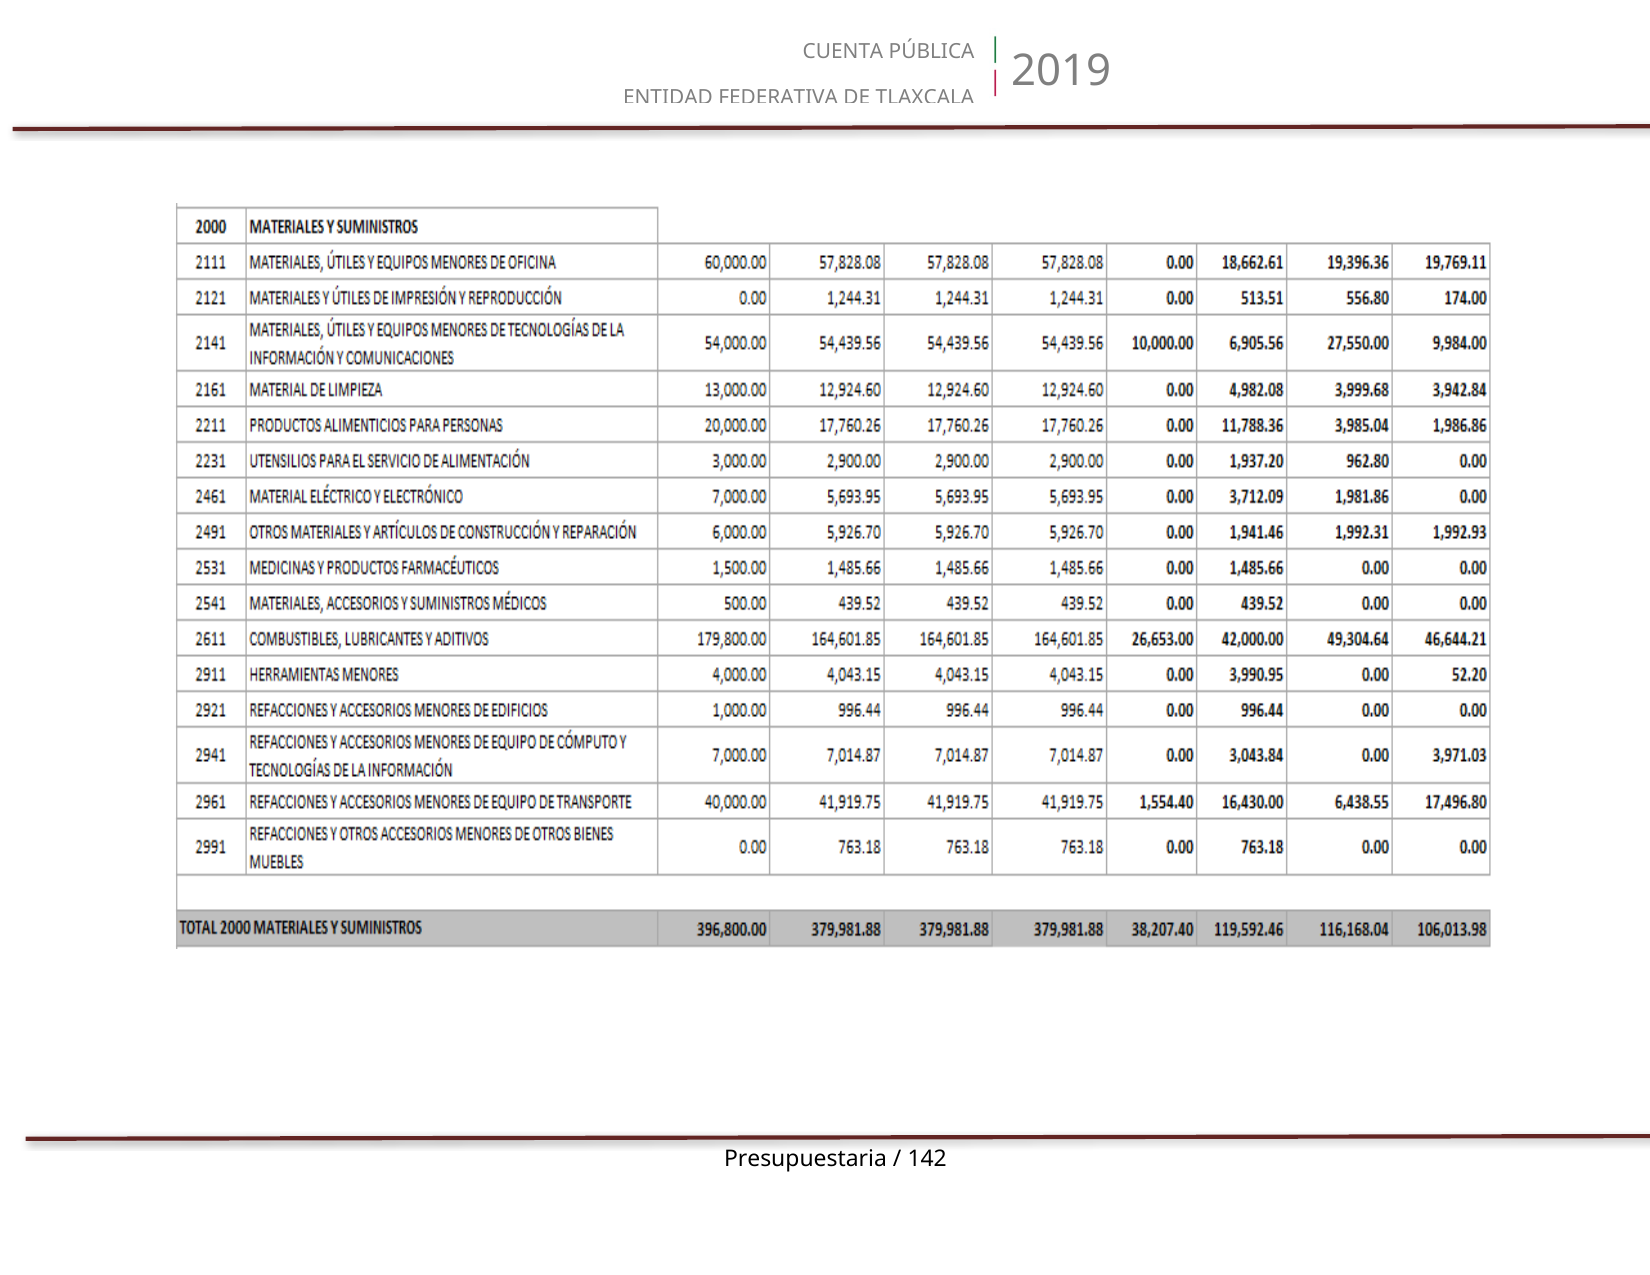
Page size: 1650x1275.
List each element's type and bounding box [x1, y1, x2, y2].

picture [989, 28, 1005, 99]
picture [175, 203, 1495, 949]
